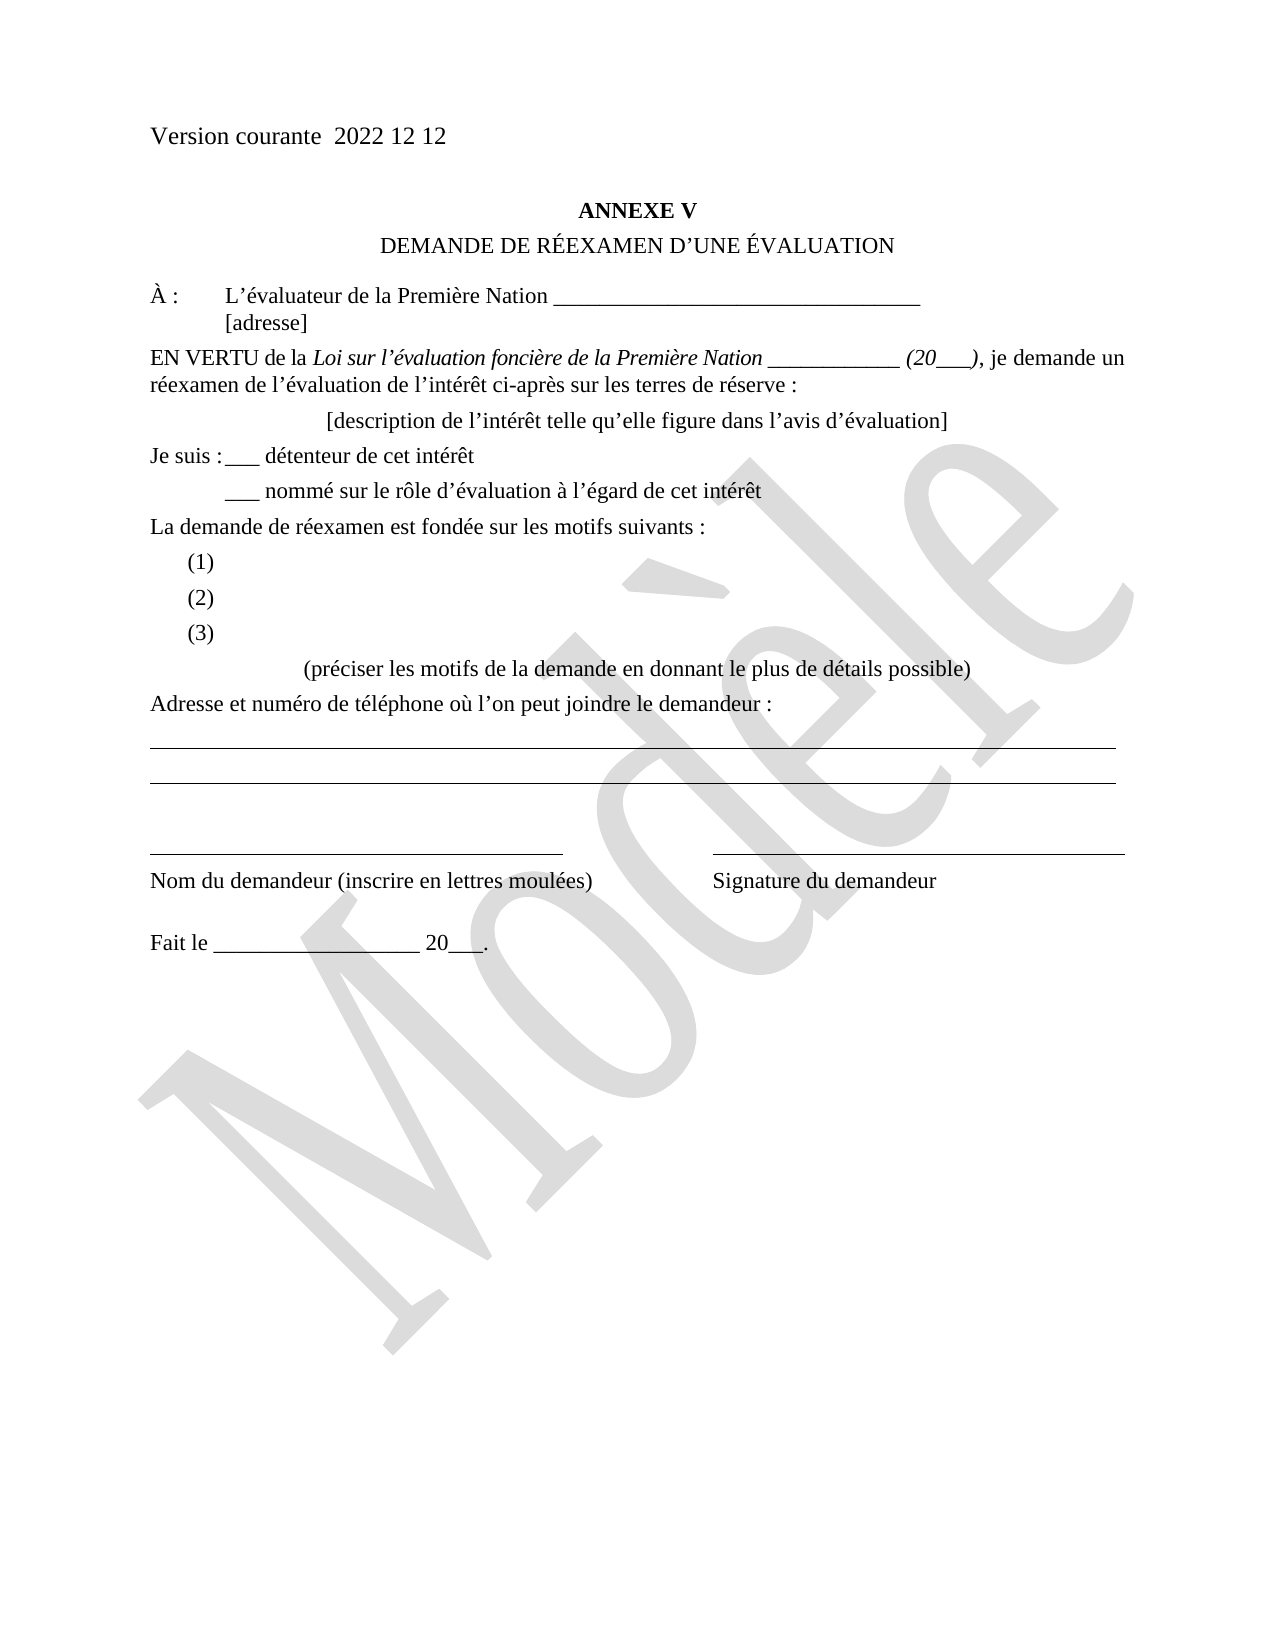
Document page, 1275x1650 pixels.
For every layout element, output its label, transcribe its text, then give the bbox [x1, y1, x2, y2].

text La demande de réexamen est fondée sur les motifs suivants : [150, 512, 1125, 539]
text ANNEXE V [150, 196, 1125, 223]
text ___ nommé sur le rôle d’évaluation à l’égard de cet intérêt [150, 477, 1125, 504]
text (1) [150, 548, 1125, 575]
text [adresse] [150, 308, 1125, 335]
text Je suis : ___ détenteur de cet intérêt [150, 441, 1125, 468]
text À : L’évaluateur de la Première Nation ________________________________ [150, 281, 1125, 308]
text Fait le __________________ 20___. [150, 929, 1125, 956]
text [description de l’intérêt telle qu’elle figure dans l’avis d’évaluation] [150, 406, 1125, 433]
text EN VERTU de la Loi sur l’évaluation foncière de la Première Nation ____________ (20___), je demande un réexamen de l’évaluation de l’intérêt ci-après sur les terres de réserve : [150, 343, 1125, 398]
text Nom du demandeur (inscrire en lettres moulées) Signature du demandeur [150, 867, 1125, 894]
text (3) [150, 619, 1125, 646]
text (2) [150, 583, 1125, 610]
text Adresse et numéro de téléphone où l’on peut joindre le demandeur : [150, 690, 1125, 717]
text DEMANDE DE RÉEXAMEN D’UNE ÉVALUATION [150, 231, 1125, 258]
text (préciser les motifs de la demande en donnant le plus de détails possible) [150, 654, 1125, 681]
